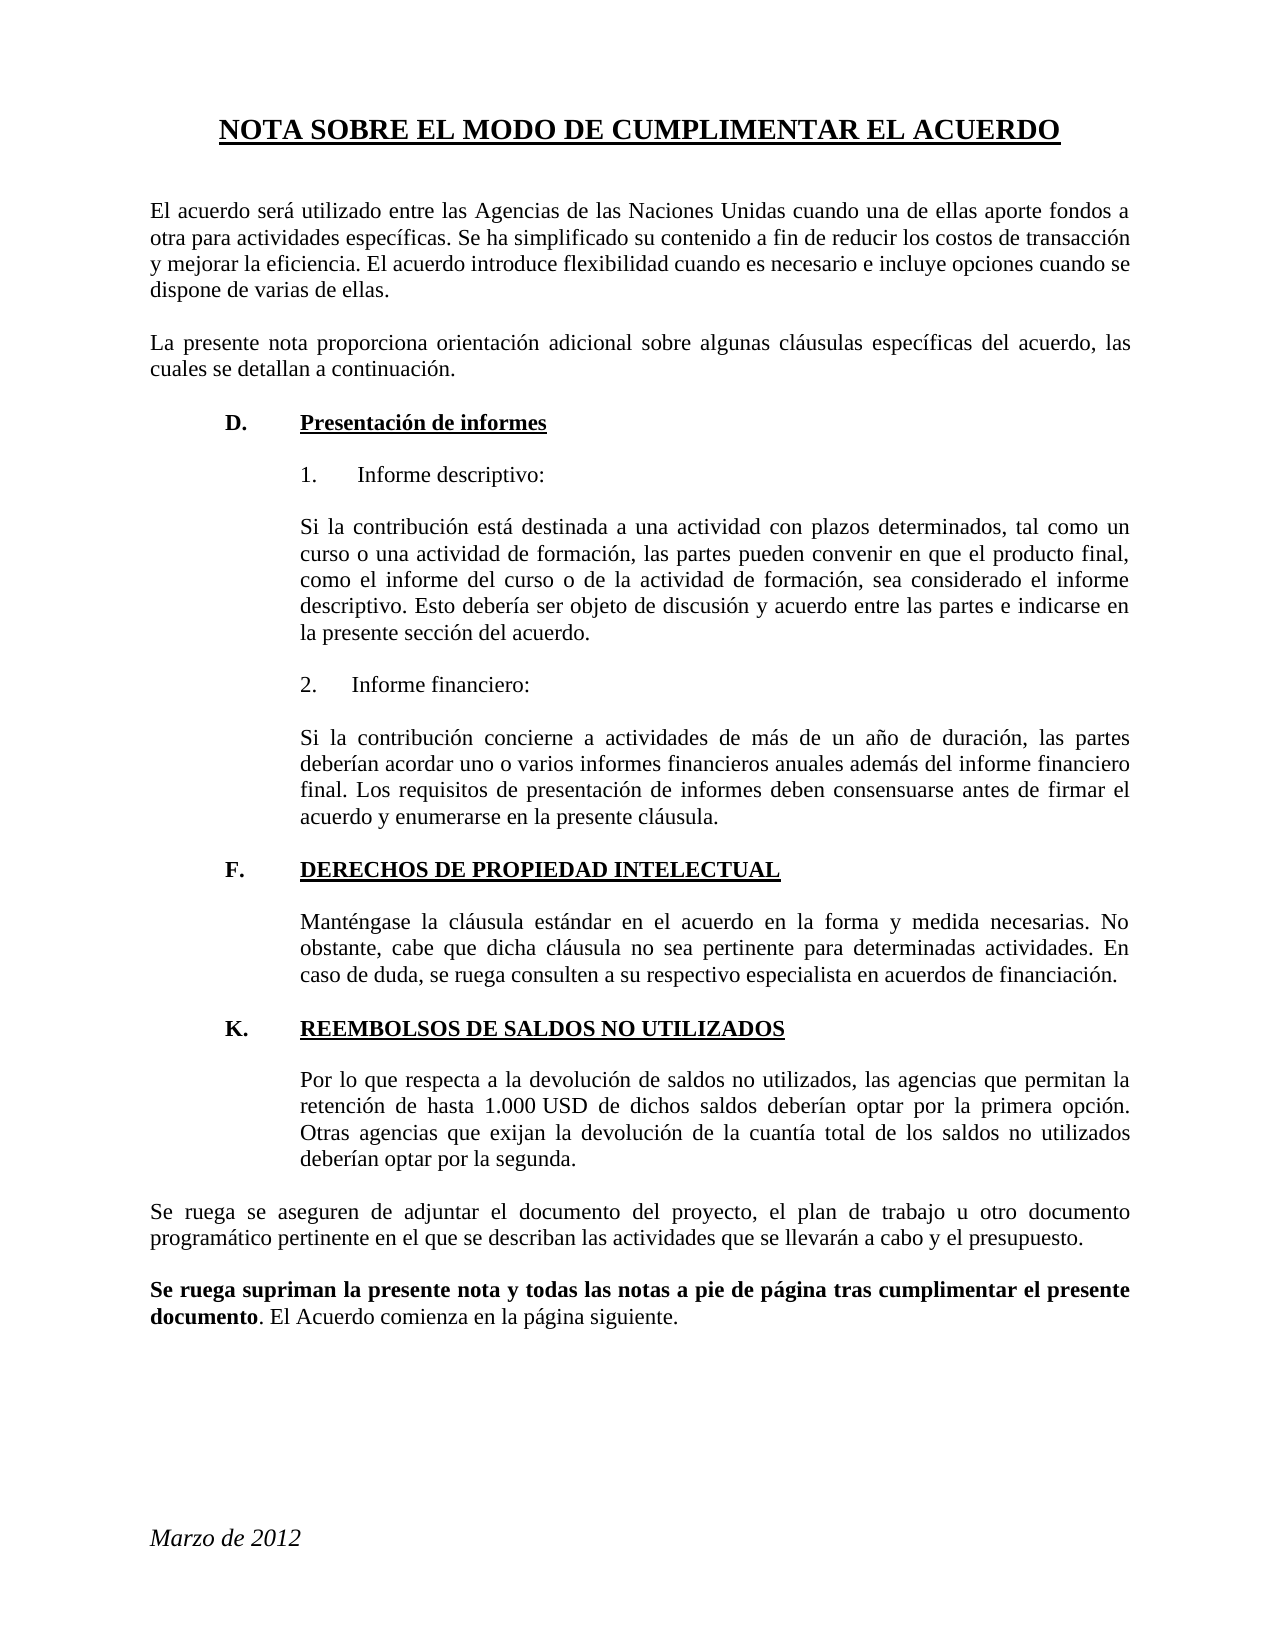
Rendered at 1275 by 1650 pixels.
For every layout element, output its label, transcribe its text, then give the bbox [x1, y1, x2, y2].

text K. REEMBOLSOS DE SALDOS NO UTILIZADOS [225, 1014, 1139, 1040]
text El acuerdo será utilizado entre las Agencias de las Naciones Unidas cuando una de ellas aporte fondos a otra para actividades específicas. Se ha simplificado su contenido a fin de reducir los costos de transacción y mejorar la eficiencia. El acuerdo introduce flexibilidad cuando es necesario e incluye opciones cuando se dispone de varias de ellas. [150, 198, 1132, 302]
text Por lo que respecta a la devolución de saldos no utilizados, las agencias que permitan la retención de hasta 1.000 USD de dichos saldos deberían optar por la primera opción. Otras agencias que exijan la devolución de la cuantía total de los saldos no utilizados deberían optar por la segunda. [300, 1067, 1131, 1172]
text Si la contribución concierne a actividades de más de un año de duración, las partes deberían acordar uno o varios informes financieros anuales además del informe financiero final. Los requisitos de presentación de informes deben consensuarse antes de firmar el acuerdo y enumerarse en la presente cláusula. [300, 724, 1132, 829]
text Si la contribución está destinada a una actividad con plazos determinados, tal como un curso o una actividad de formación, las partes pueden convenir en que el producto final, como el informe del curso o de la actividad de formación, sea considerado el informe descriptivo. Esto debería ser objeto de discusión y acuerdo entre las partes e indicarse en la presente sección del acuerdo. [300, 513, 1131, 645]
text Se ruega supriman la presente nota y todas las notas a pie de página tras cumplimentar el presente documento. El Acuerdo comienza en la página siguiente. [150, 1277, 1131, 1329]
text Se ruega se aseguren de adjuntar el documento del proyecto, el plan de trabajo u otro documento programático pertinente en el que se describan las actividades que se llevarán a cabo y el presupuesto. [150, 1198, 1131, 1251]
text NOTA SOBRE EL MODO DE CUMPLIMENTAR EL ACUERDO [139, 112, 1139, 145]
text 2. Informe financiero: [300, 671, 533, 697]
text La presente nota proporciona orientación adicional sobre algunas cláusulas específicas del acuerdo, las cuales se detallan a continuación. [150, 329, 1133, 382]
text Manténgase la cláusula estándar en el acuerdo en la forma y medida necesarias. No obstante, cabe que dicha cláusula no sea pertinente para determinadas actividades. En caso de duda, se ruega consulten a su respectivo especialista en acuerdos de financiación. [300, 908, 1131, 987]
text D. Presentación de informes [225, 408, 1139, 434]
text 1. Informe descriptivo: [300, 461, 583, 487]
text F. DERECHOS DE PROPIEDAD INTELECTUAL [225, 856, 1139, 882]
